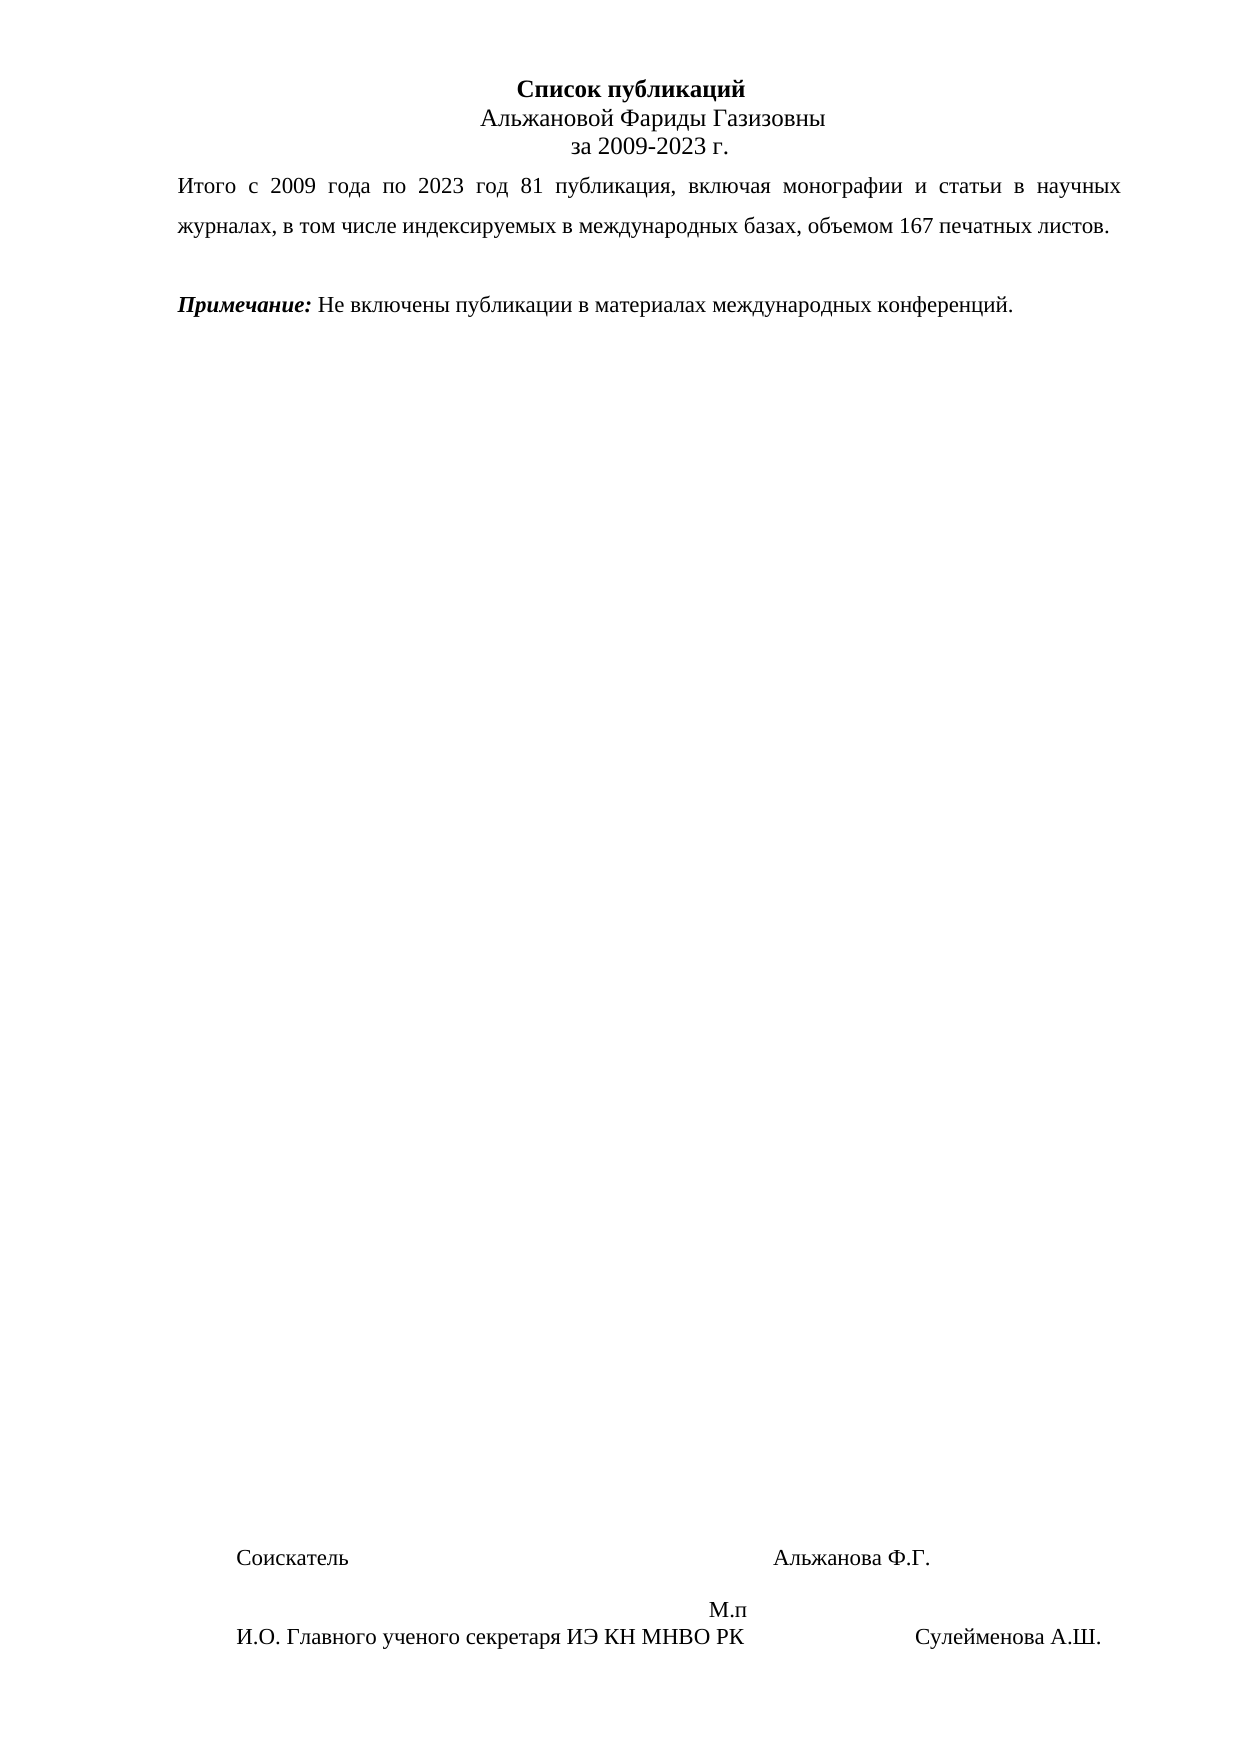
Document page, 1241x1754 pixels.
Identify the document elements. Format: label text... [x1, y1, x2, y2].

text Итого с 2009 года по 2023 год 81 публикация, включая монографии и статьи в научных журналах, в том числе индексируемых в международных базах, объемом 167 печатных листов. [177, 173, 1122, 238]
text Примечание: Не включены публикации в материалах международных конференций. [177, 291, 1122, 317]
